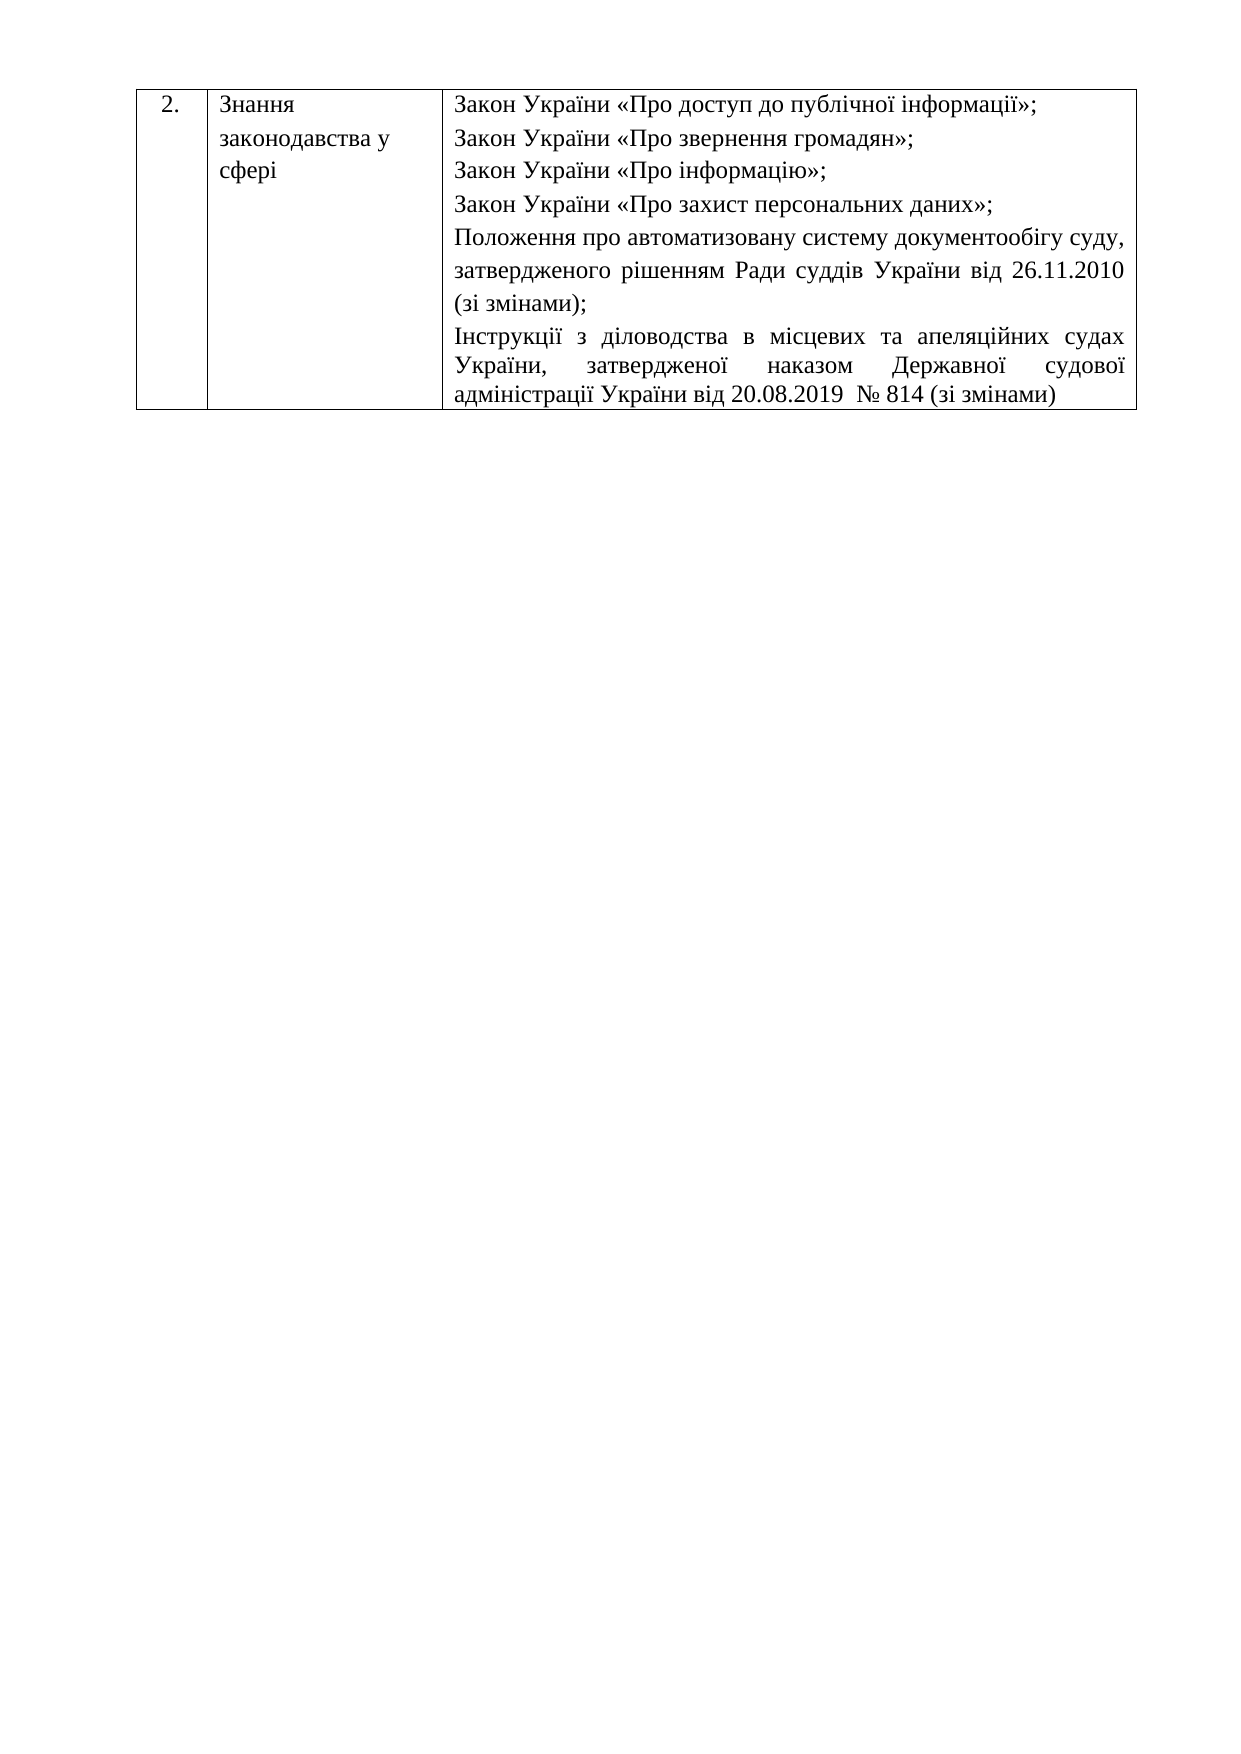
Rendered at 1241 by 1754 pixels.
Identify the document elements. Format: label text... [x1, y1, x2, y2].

table_cell 2. [137, 90, 207, 408]
table_cell Закон України «Про доступ до публічної інформації»; Закон України «Про звернення громадян»; Закон України «Про інформацію»; Закон України «Про захист персональних даних»; Положення про автоматизовану систему документообігу суду, затвердженого рішенням Ради суддів України від 26.11.2010 (зі змінами); Інструкції з діловодства в місцевих та апеляційних судах України, затвердженої наказом Державної судової адміністрації України від 20.08.2019 № 814 (зі змінами) [443, 90, 1136, 408]
table_cell Знання законодавства у сфері [208, 90, 442, 408]
